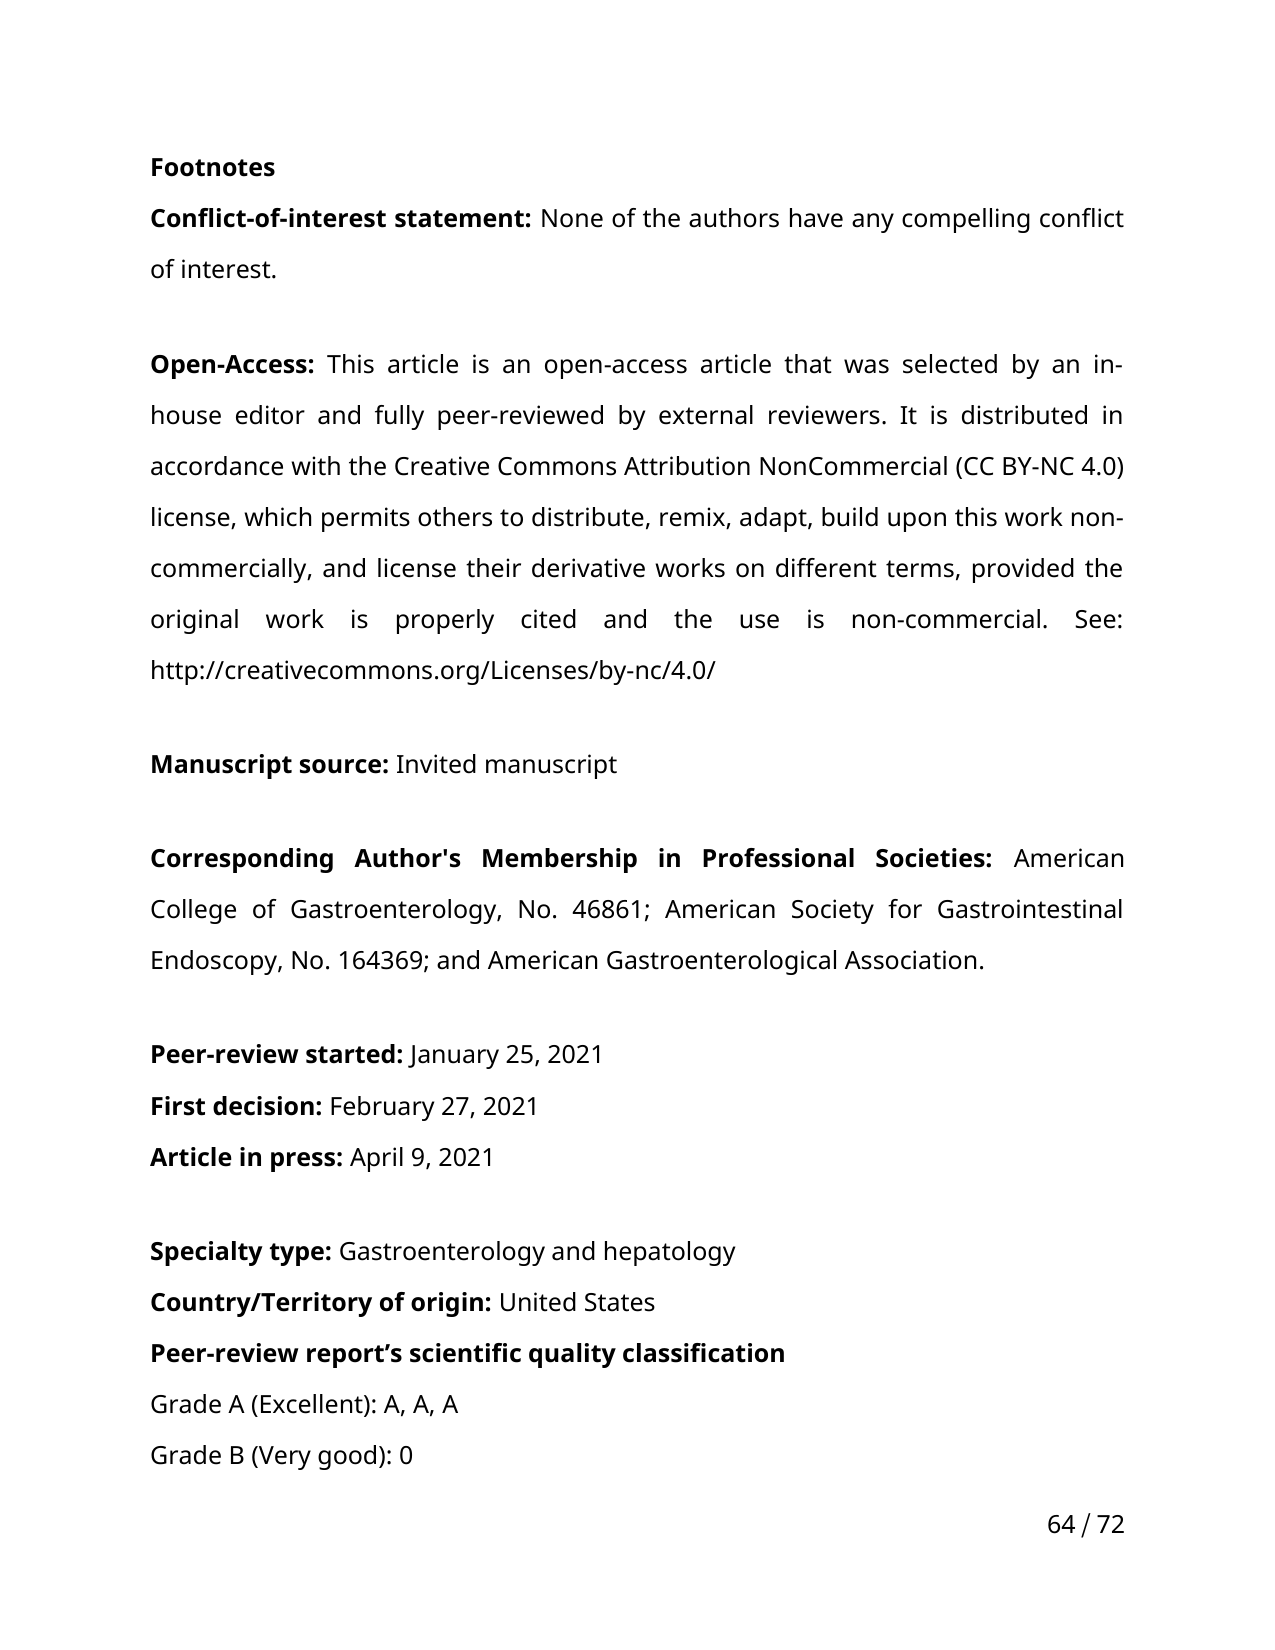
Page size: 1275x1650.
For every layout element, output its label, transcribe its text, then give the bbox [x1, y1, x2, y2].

text Peer-review started: January 25, 2021 [150, 1037, 1125, 1071]
text Footnotes [150, 150, 1125, 184]
text Open-Access: This article is an open-access article that was selected by an in-house editor and fully peer-reviewed by external reviewers. It is distributed in accordance with the Creative Commons Attribution NonCommercial (CC BY-NC 4.0) license, which permits others to distribute, remix, adapt, build upon this work non-commercially, and license their derivative works on different terms, provided the original work is properly cited and the use is non-commercial. See: http://creativecommons.org/Licenses/by-nc/4.0/ [150, 346, 1125, 687]
text Specialty type: Gastroenterology and hepatology [150, 1233, 1125, 1267]
text Peer-review report’s scientific quality classification [150, 1335, 1125, 1369]
text Manuscript source: Invited manuscript [150, 747, 1125, 781]
text Country/Territory of origin: United States [150, 1284, 1125, 1318]
text Article in press: April 9, 2021 [150, 1139, 1125, 1173]
text First decision: February 27, 2021 [150, 1088, 1125, 1122]
text Corresponding Author's Membership in Professional Societies: American College of Gastroenterology, No. 46861; American Society for Gastrointestinal Endoscopy, No. 164369; and American Gastroenterological Association. [150, 841, 1125, 977]
text Conflict-of-interest statement: None of the authors have any compelling conflict of interest. [150, 201, 1125, 286]
text Grade B (Very good): 0 [150, 1437, 1125, 1472]
text Grade A (Excellent): A, A, A [150, 1386, 1125, 1421]
